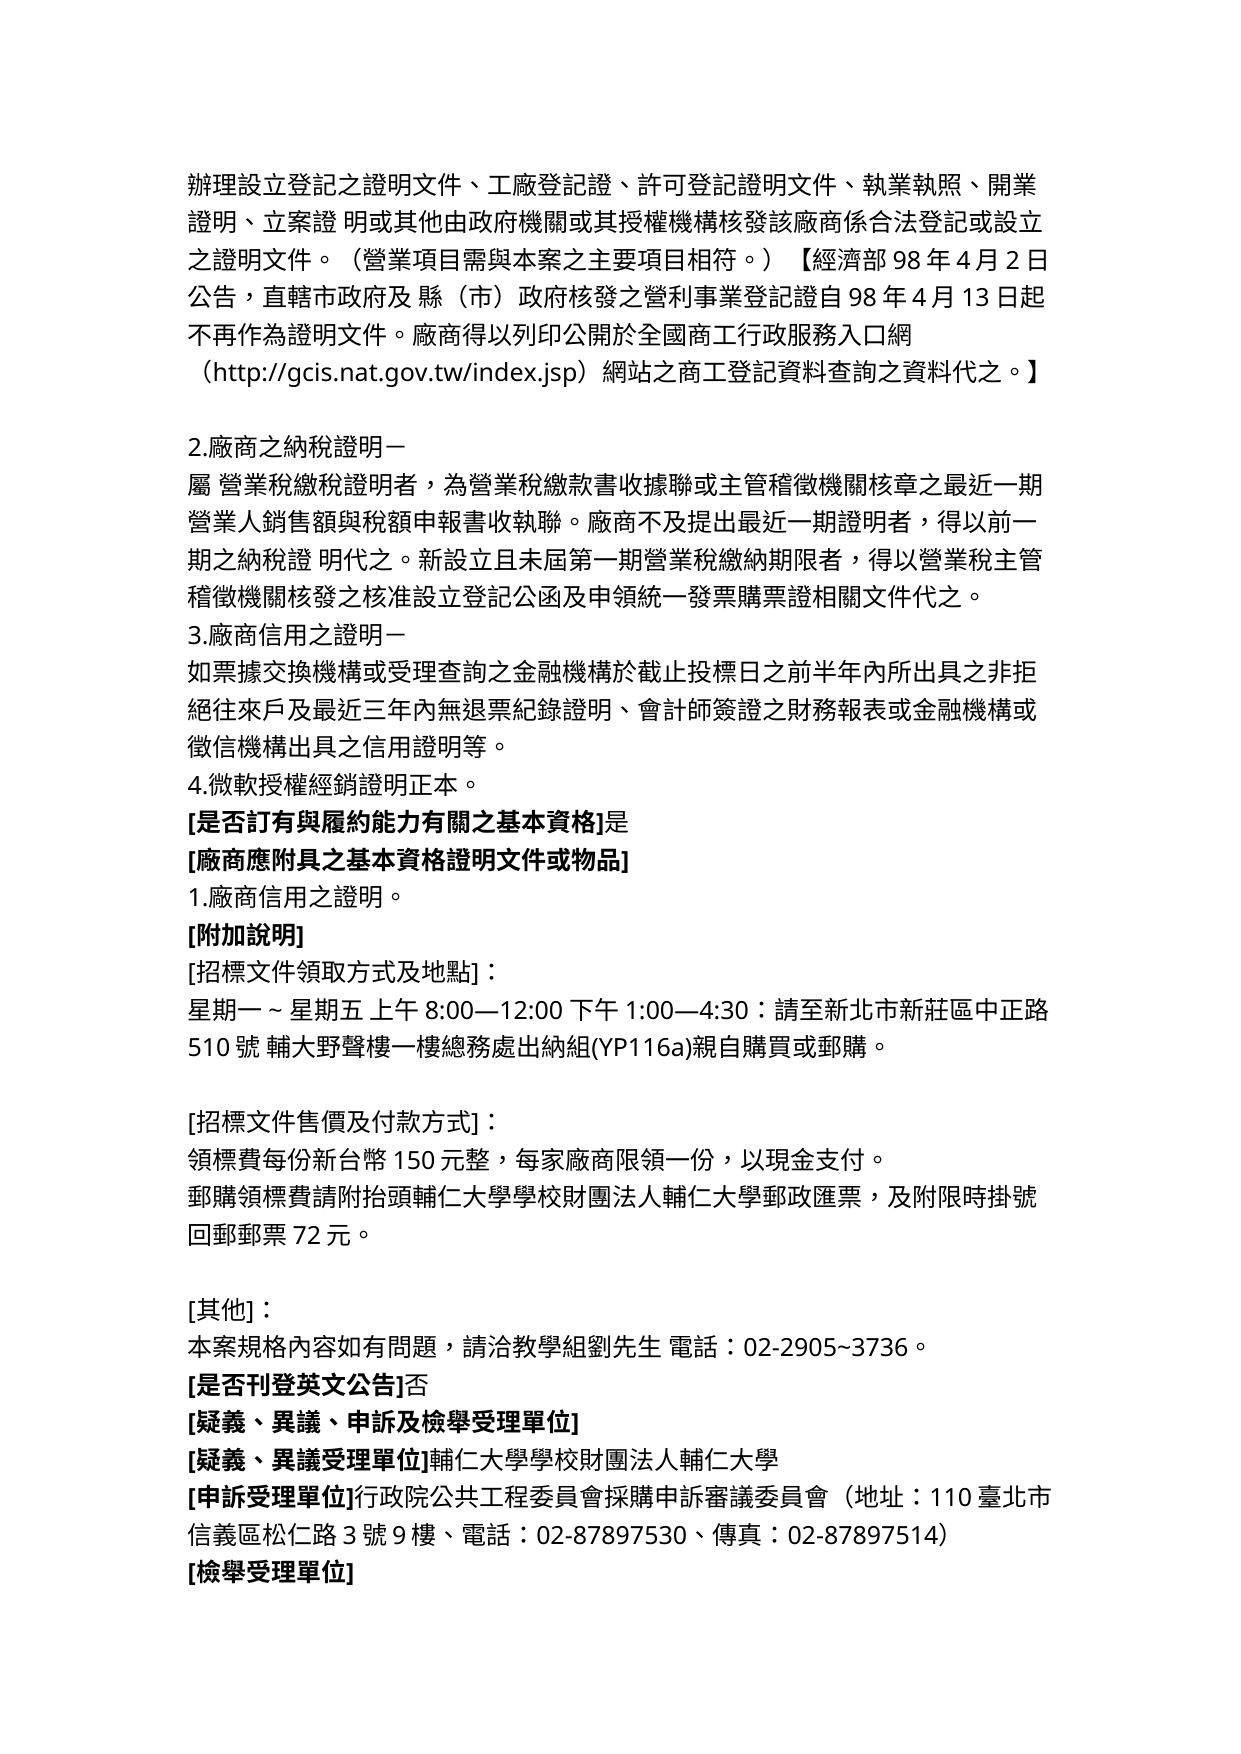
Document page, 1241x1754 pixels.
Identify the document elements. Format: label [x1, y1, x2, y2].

text [187, 164, 1053, 1589]
